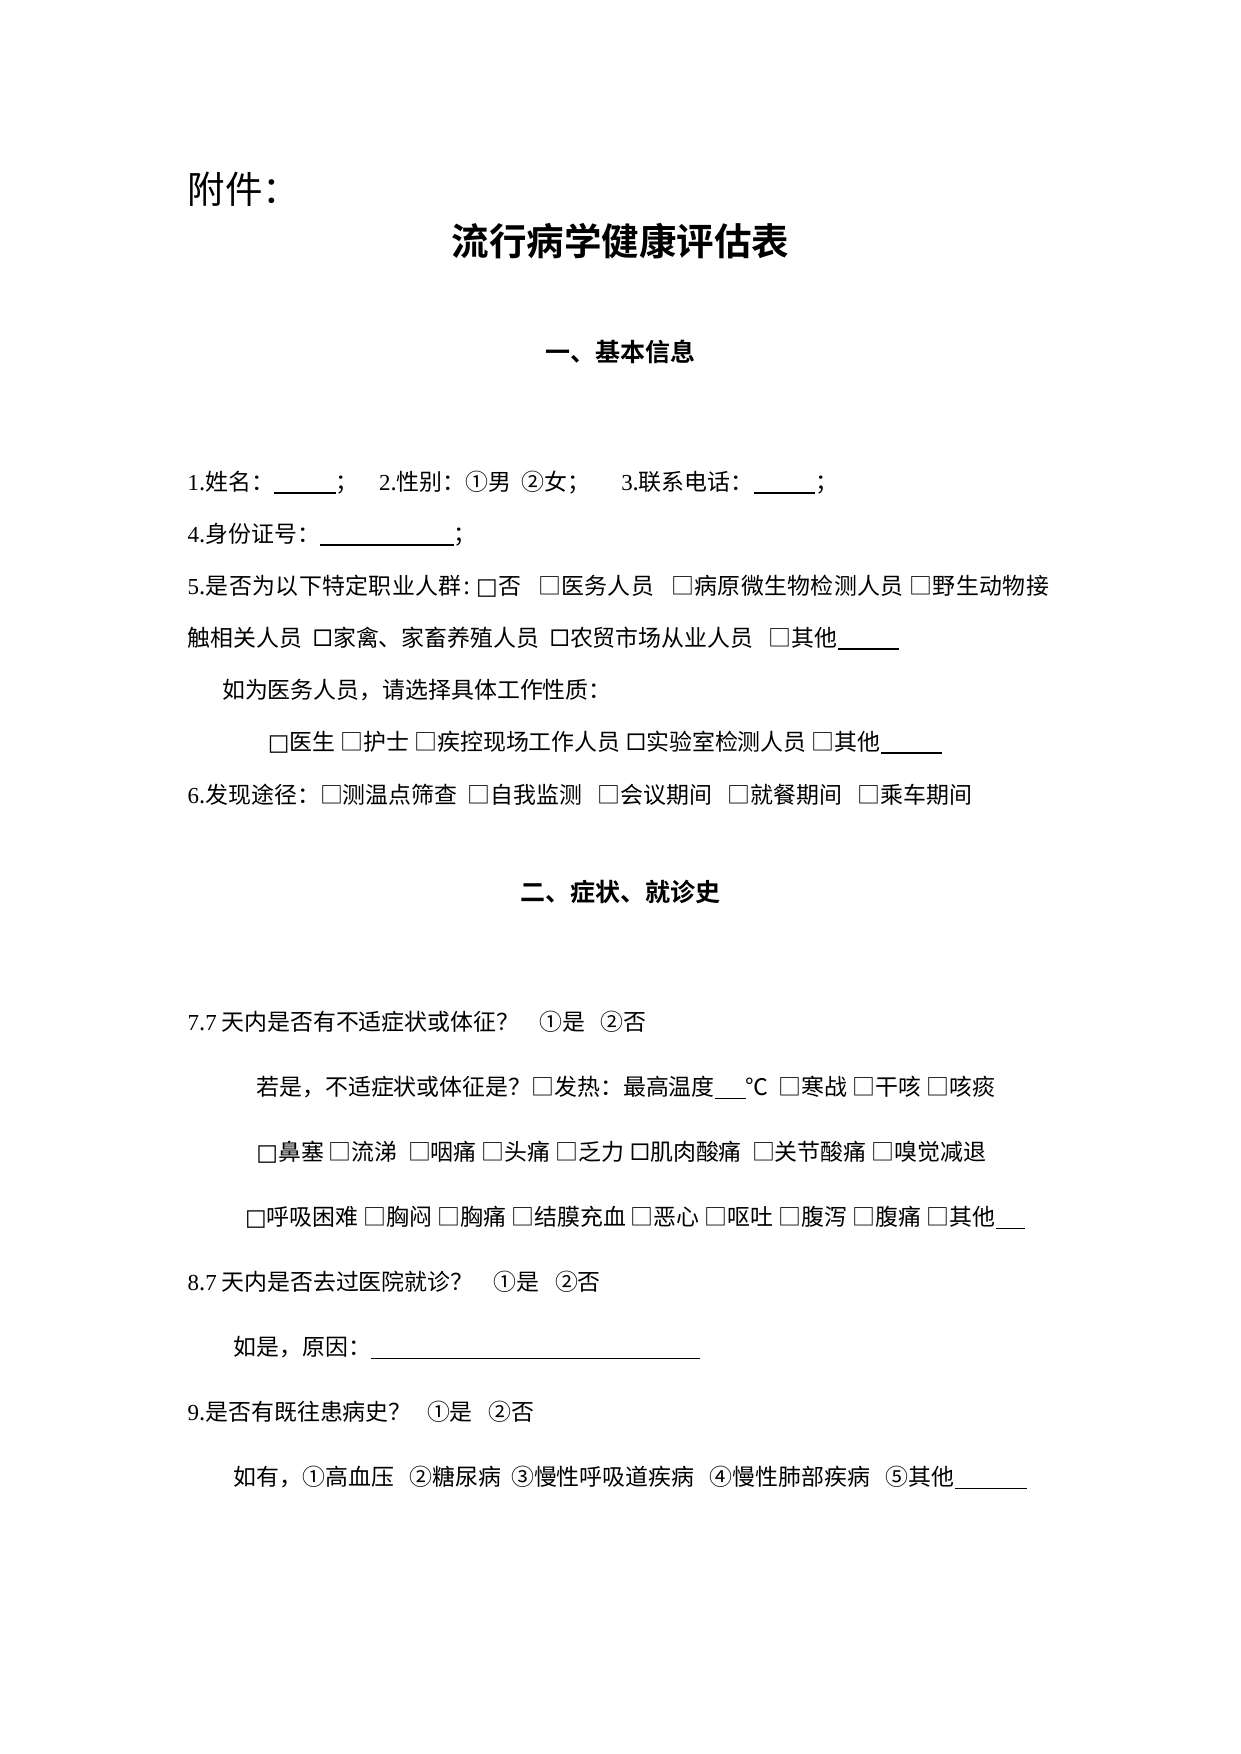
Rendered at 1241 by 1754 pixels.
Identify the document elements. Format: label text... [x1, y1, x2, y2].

text 1.姓名： ； 2.性别：①男 ②女； 3.联系电话： ； [187, 448, 1053, 500]
text 5.是否为以下特定职业人群: □否 □医务人员 □病原微生物检测人员 □野生动物接触相关人员 家禽、家畜养殖人员 农贸市场从业人员 □其他 [187, 552, 1053, 657]
text □医生 □护士 □疾控现场工作人员 实验室检测人员 □其他 [187, 709, 1053, 761]
text 9.是否有既往患病史？ ①是 ②否 [187, 1378, 1053, 1443]
text 8.7天内是否去过医院就诊？ ①是 ②否 [187, 1248, 1053, 1313]
text 二、症状、就诊史 [187, 858, 1053, 923]
text □鼻塞 □流涕 □咽痛 □头痛 □乏力 肌肉酸痛 □关节酸痛 □嗅觉减退 [187, 1118, 1053, 1183]
text 一、基本信息 [187, 318, 1053, 383]
text 如为医务人员，请选择具体工作性质： [187, 657, 1053, 709]
text 4.身份证号： ； [187, 500, 1053, 552]
text 7.7天内是否有不适症状或体征？ ①是 ②否 [187, 988, 1053, 1053]
text 流行病学健康评估表 [187, 214, 1053, 266]
text 附件： [187, 162, 1053, 214]
text 若是，不适症状或体征是？□发热：最高温度 ℃ □寒战 □干咳 □咳痰 [187, 1053, 1053, 1118]
text 如是，原因： [187, 1313, 1053, 1378]
text □呼吸困难 □胸闷 □胸痛 □结膜充血 □恶心 □呕吐 □腹泻 □腹痛 □其他 [187, 1183, 1053, 1248]
text 6.发现途径：□测温点筛查 □自我监测 □会议期间 □就餐期间 □乘车期间 [187, 761, 1053, 826]
text 如有，①高血压 ②糖尿病 ③慢性呼吸道疾病 ④慢性肺部疾病 ⑤其他 [187, 1443, 1053, 1508]
